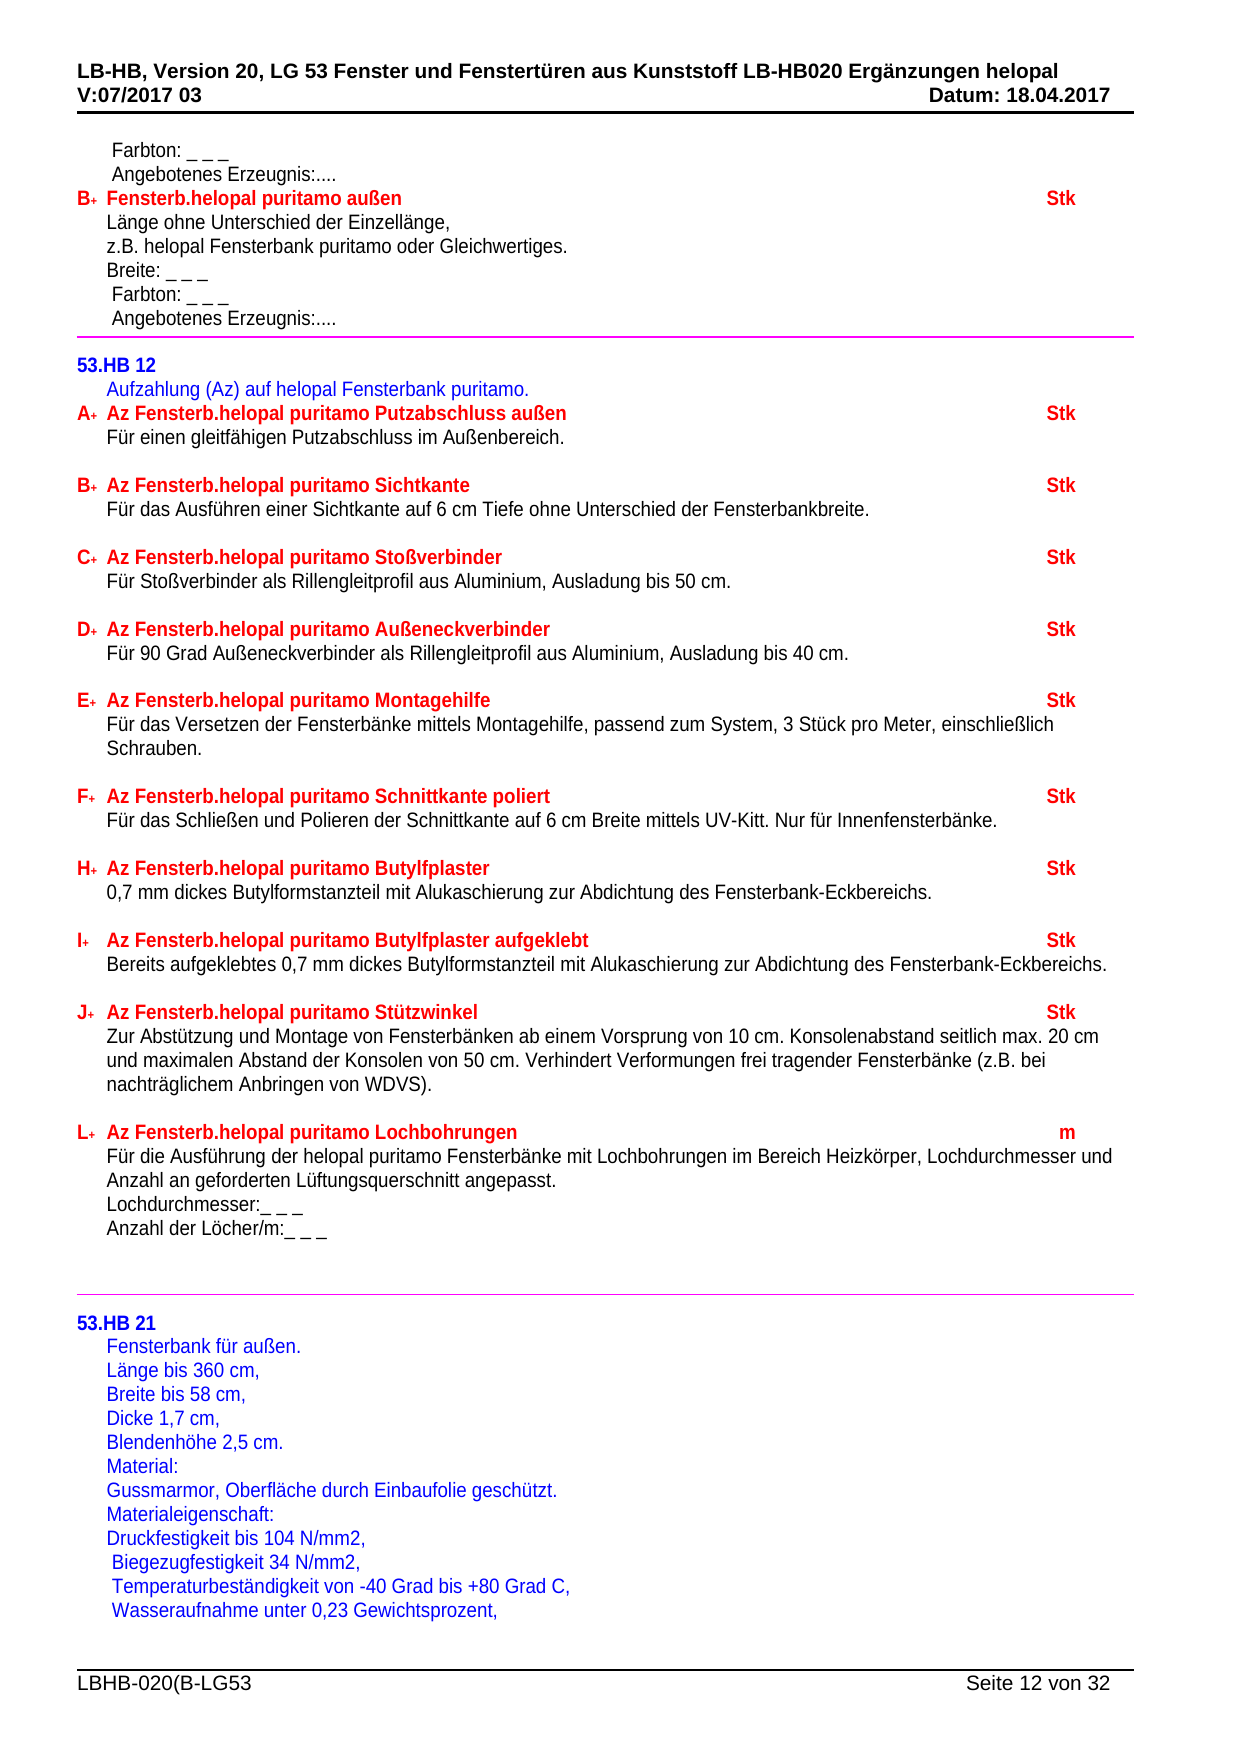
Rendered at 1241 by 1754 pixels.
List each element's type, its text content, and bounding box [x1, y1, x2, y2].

text J+ Az Fensterb.helopal puritamo Stützwinkel Stk [77, 1000, 1134, 1024]
text E+ Az Fensterb.helopal puritamo Montagehilfe Stk [77, 688, 1134, 712]
text D+ Az Fensterb.helopal puritamo Außeneckverbinder Stk [77, 616, 1134, 640]
text C+ Az Fensterb.helopal puritamo Stoßverbinder Stk [77, 544, 1134, 568]
text Zur Abstützung und Montage von Fensterbänken ab einem Vorsprung von 10 cm. Konsolenabstand seitlich max. 20 cm und maximalen Abstand der Konsolen von 50 cm. Verhindert Verformungen frei tragender Fensterbänke (z.B. bei nachträglichem Anbringen von WDVS). [106, 1024, 1134, 1096]
text B+ Fensterb.helopal puritamo außen Stk [77, 186, 1134, 210]
text Farbton: _ _ _ [106, 138, 1134, 162]
text Für Stoßverbinder als Rillengleitprofil aus Aluminium, Ausladung bis 50 cm. [106, 568, 1134, 592]
text Angebotenes Erzeugnis:.... [106, 162, 1134, 186]
text Für die Ausführung der helopal puritamo Fensterbänke mit Lochbohrungen im Bereich Heizkörper, Lochdurchmesser und Anzahl an geforderten Lüftungsquerschnitt angepasst. [106, 1143, 1134, 1191]
text Bereits aufgeklebtes 0,7 mm dickes Butylformstanzteil mit Alukaschierung zur Abdichtung des Fensterbank-Eckbereichs. [106, 952, 1134, 976]
text Gussmarmor, Oberfläche durch Einbaufolie geschützt. [106, 1478, 1134, 1502]
text 53.HB 21 [77, 1310, 1134, 1334]
text Material: [106, 1454, 1134, 1478]
text Wasseraufnahme unter 0,23 Gewichtsprozent, [106, 1598, 1134, 1622]
text Länge bis 360 cm, [106, 1358, 1134, 1382]
text Aufzahlung (Az) auf helopal Fensterbank puritamo. [106, 377, 1134, 401]
text L+ Az Fensterb.helopal puritamo Lochbohrungen m [77, 1119, 1134, 1143]
text Angebotenes Erzeugnis:.... [106, 306, 1134, 330]
text 0,7 mm dickes Butylformstanzteil mit Alukaschierung zur Abdichtung des Fensterbank-Eckbereichs. [106, 880, 1134, 904]
text 53.HB 12 [77, 353, 1134, 377]
text Temperaturbeständigkeit von -40 Grad bis +80 Grad C, [106, 1574, 1134, 1598]
text F+ Az Fensterb.helopal puritamo Schnittkante poliert Stk [77, 784, 1134, 808]
text Für 90 Grad Außeneckverbinder als Rillengleitprofil aus Aluminium, Ausladung bis 40 cm. [106, 640, 1134, 664]
text Farbton: _ _ _ [106, 282, 1134, 306]
text Für das Ausführen einer Sichtkante auf 6 cm Tiefe ohne Unterschied der Fensterbankbreite. [106, 497, 1134, 521]
text Anzahl der Löcher/m:_ _ _ [106, 1215, 1134, 1239]
text Für einen gleitfähigen Putzabschluss im Außenbereich. [106, 425, 1134, 449]
text A+ Az Fensterb.helopal puritamo Putzabschluss außen Stk [77, 401, 1134, 425]
text H+ Az Fensterb.helopal puritamo Butylfplaster Stk [77, 856, 1134, 880]
text Länge ohne Unterschied der Einzellänge, [106, 210, 1134, 234]
text B+ Az Fensterb.helopal puritamo Sichtkante Stk [77, 473, 1134, 497]
text Dicke 1,7 cm, [106, 1406, 1134, 1430]
text z.B. helopal Fensterbank puritamo oder Gleichwertiges. [106, 234, 1134, 258]
text Materialeigenschaft: [106, 1502, 1134, 1526]
text Fensterbank für außen. [106, 1334, 1134, 1358]
text Blendenhöhe 2,5 cm. [106, 1430, 1134, 1454]
text Für das Schließen und Polieren der Schnittkante auf 6 cm Breite mittels UV-Kitt. Nur für Innenfensterbänke. [106, 808, 1134, 832]
text Lochdurchmesser:_ _ _ [106, 1191, 1134, 1215]
text Breite bis 58 cm, [106, 1382, 1134, 1406]
text Breite: _ _ _ [106, 258, 1134, 282]
text Druckfestigkeit bis 104 N/mm2, [106, 1526, 1134, 1550]
text Biegezugfestigkeit 34 N/mm2, [106, 1550, 1134, 1574]
text I+ Az Fensterb.helopal puritamo Butylfplaster aufgeklebt Stk [77, 928, 1134, 952]
text Für das Versetzen der Fensterbänke mittels Montagehilfe, passend zum System, 3 Stück pro Meter, einschließlich Schrauben. [106, 712, 1134, 760]
